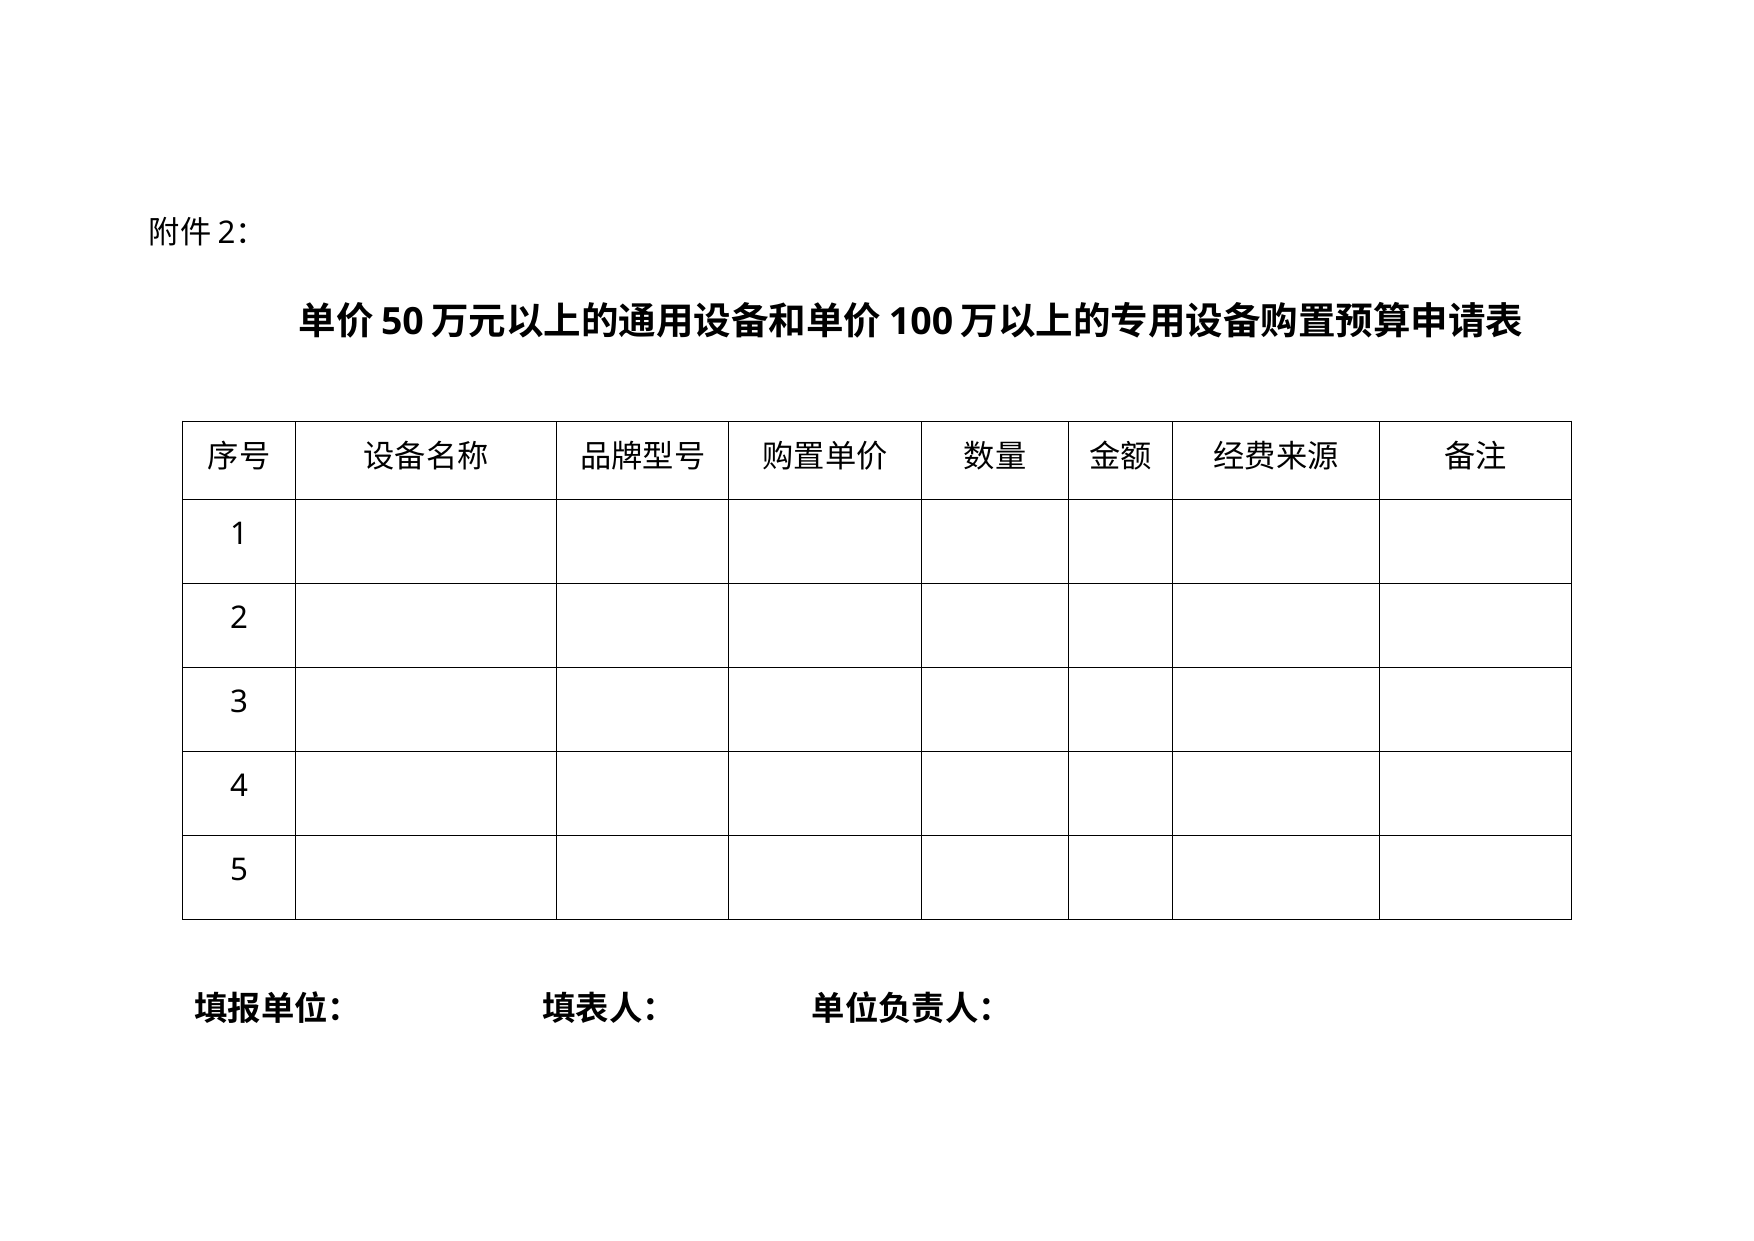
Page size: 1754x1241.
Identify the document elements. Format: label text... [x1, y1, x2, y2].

table_header 品牌型号 [557, 422, 728, 499]
table_cell 2 [183, 584, 295, 667]
table_cell [1380, 500, 1571, 583]
table_cell [1069, 752, 1172, 835]
table_cell [922, 668, 1068, 751]
table_cell [1380, 752, 1571, 835]
table_cell [729, 836, 921, 919]
table_cell [922, 584, 1068, 667]
table_header 购置单价 [729, 422, 921, 499]
table_cell [729, 500, 921, 583]
table_cell [1069, 584, 1172, 667]
table_cell [1380, 584, 1571, 667]
table_cell [557, 668, 728, 751]
table_cell [922, 752, 1068, 835]
table_cell 1 [183, 500, 295, 583]
table_cell [922, 500, 1068, 583]
table_cell 3 [183, 668, 295, 751]
text 填报单位： 填表人： 单位负责人： [89, 974, 1665, 1039]
text 附件2： [89, 198, 1665, 263]
table_cell [1380, 836, 1571, 919]
table_cell [557, 836, 728, 919]
table_cell [296, 584, 556, 667]
table_cell [1069, 668, 1172, 751]
table_cell 4 [183, 752, 295, 835]
table_cell [296, 500, 556, 583]
table_cell [1069, 500, 1172, 583]
table_cell [922, 836, 1068, 919]
table_cell [557, 752, 728, 835]
table_header 金额 [1069, 422, 1172, 499]
table_cell [296, 836, 556, 919]
table_cell [1173, 584, 1379, 667]
table_header 序号 [183, 422, 295, 499]
table_header 经费来源 [1173, 422, 1379, 499]
table_cell [1380, 668, 1571, 751]
table_cell [1069, 836, 1172, 919]
table_cell 5 [183, 836, 295, 919]
table_cell [729, 668, 921, 751]
table_cell [1173, 668, 1379, 751]
table_cell [557, 584, 728, 667]
table_header 数量 [922, 422, 1068, 499]
table_cell [1173, 836, 1379, 919]
table_header 备注 [1380, 422, 1571, 499]
table_cell [296, 668, 556, 751]
table_header 设备名称 [296, 422, 556, 499]
table_cell [729, 752, 921, 835]
table_cell [1173, 752, 1379, 835]
table_cell [1173, 500, 1379, 583]
table_cell [557, 500, 728, 583]
table_cell [729, 584, 921, 667]
table_cell [296, 752, 556, 835]
text 单价50万元以上的通用设备和单价100万以上的专用设备购置预算申请表 [89, 285, 1665, 350]
